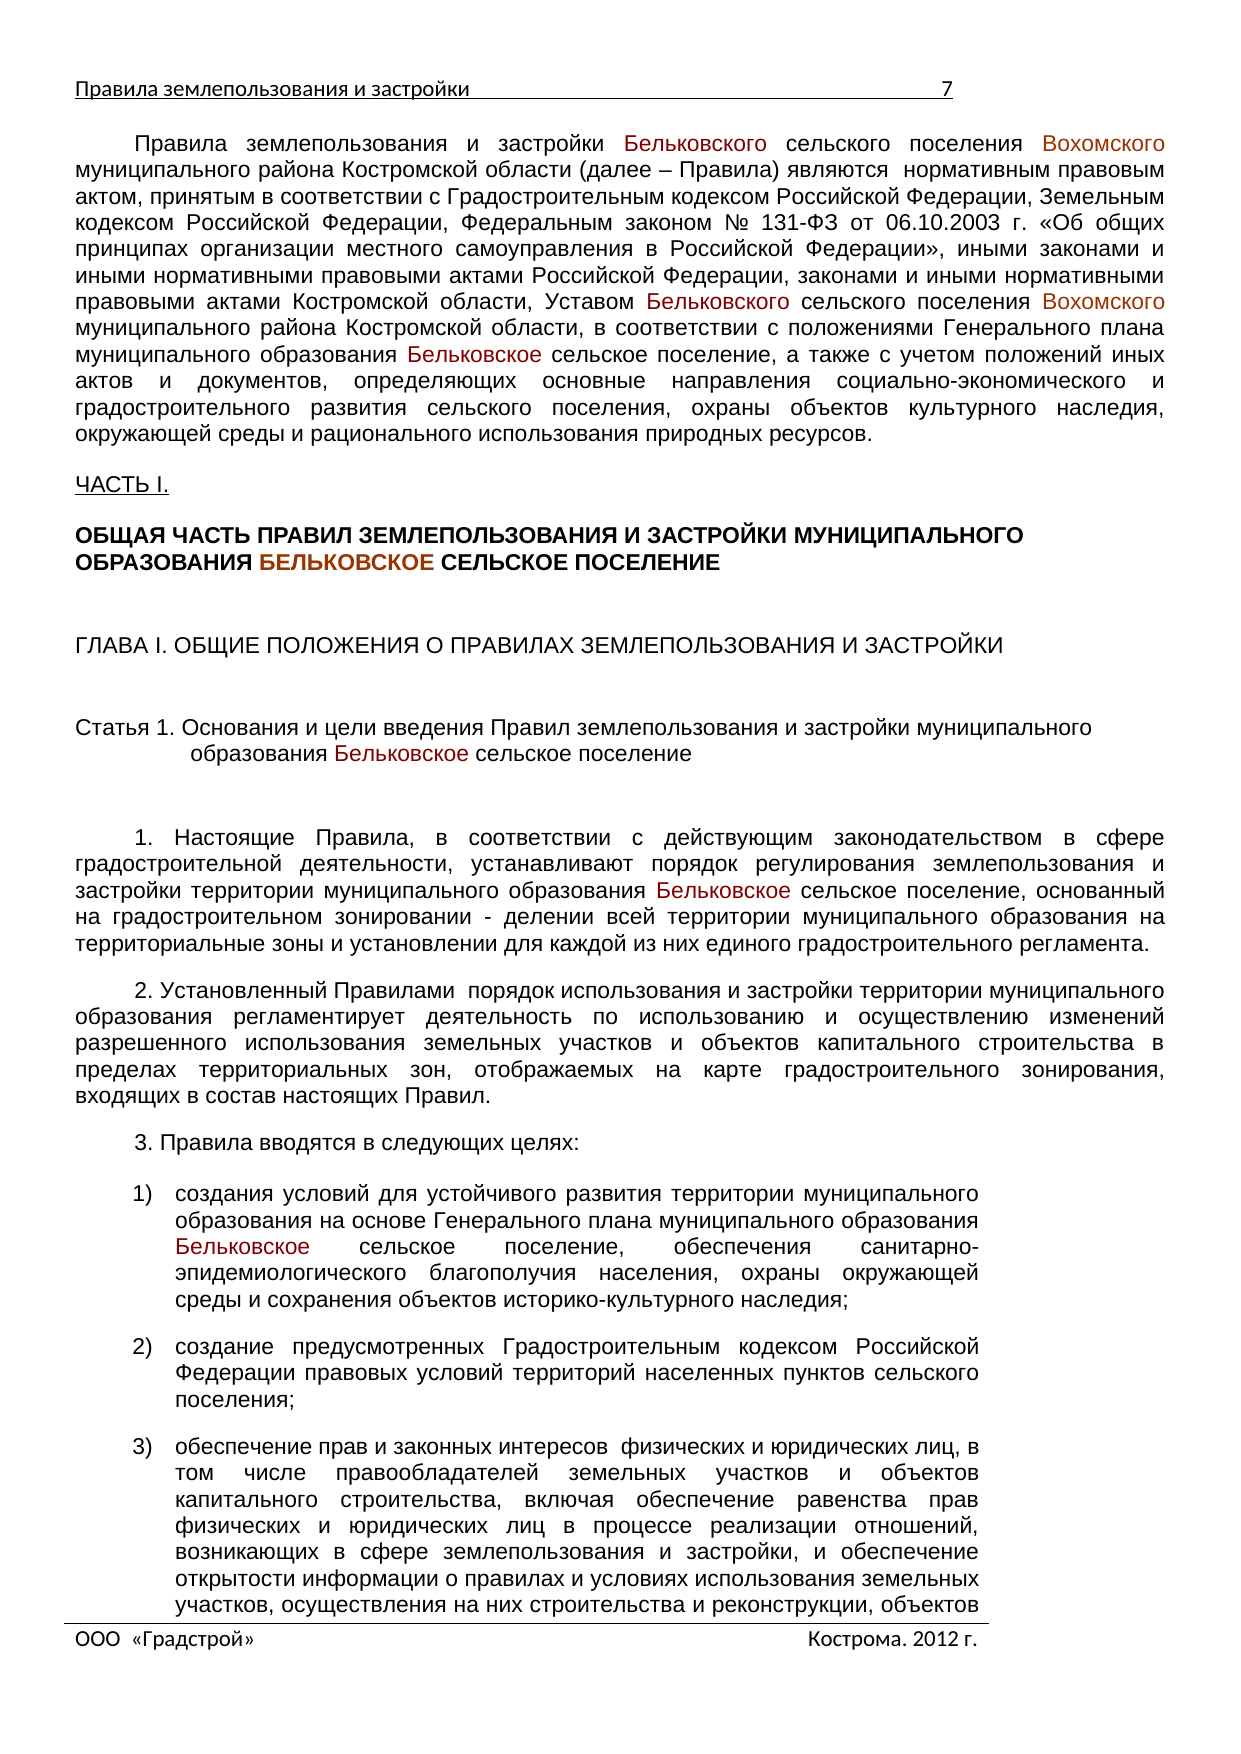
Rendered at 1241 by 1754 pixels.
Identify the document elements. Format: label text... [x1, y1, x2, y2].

table_cell 2) [64, 1333, 164, 1433]
subtitle Статья 1. Основания и цели введения Правил землепользования и застройки муниципального образования Бельковское сельское поселение [75, 714, 1165, 767]
subtitle Часть I. [75, 471, 1165, 497]
table_header 1) [64, 1180, 164, 1333]
table_cell создание предусмотренных Градостроительным кодексом Российской Федерации правовых условий территорий населенных пунктов сельского поселения; [164, 1333, 991, 1433]
text 1. Настоящие Правила, в соответствии с действующим законодательством в сфере градостроительной деятельности, устанавливают порядок регулирования землепользования и застройки территории муниципального образования Бельковское сельское поселение, основанный на градостроительном зонировании - делении всей территории муниципального образования на территориальные зоны и установлении для каждой из них единого градостроительного регламента. [75, 824, 1165, 956]
text Правила землепользования и застройки Бельковского сельского поселения Вохомского муниципального района Костромской области (далее – Правила) являются нормативным правовым актом, принятым в соответствии с Градостроительным кодексом Российской Федерации, Земельным кодексом Российской Федерации, Федеральным законом № 131-ФЗ от 06.10.2003 г. «Об общих принципах организации местного самоуправления в Российской Федерации», иными законами и иными нормативными правовыми актами Российской Федерации, законами и иными нормативными правовыми актами Костромской области, Уставом Бельковского сельского поселения Вохомского муниципального района Костромской области, в соответствии с положениями Генерального плана муниципального образования Бельковское сельское поселение, а также с учетом положений иных актов и документов, определяющих основные направления социально-экономического и градостроительного развития сельского поселения, охраны объектов культурного наследия, окружающей среды и рационального использования природных ресурсов. [75, 130, 1165, 446]
table_cell 3) [64, 1433, 164, 1617]
text ГЛАВА I. ОБЩИЕ ПОЛОЖЕНИЯ О ПРАВИЛАХ ЗЕМЛЕПОЛЬЗОВАНИЯ И ЗАСТРОЙКИ [75, 632, 1165, 659]
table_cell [164, 1433, 991, 1617]
text 3. Правила вводятся в следующих целях: [75, 1129, 1165, 1156]
table_header создания условий для устойчивого развития территории муниципального образования на основе Генерального плана муниципального образования Бельковское сельское поселение, обеспечения санитарно-эпидемиологического благополучия населения, охраны окружающей среды и сохранения объектов историко-культурного наследия; [164, 1180, 991, 1333]
text 2. Установленный Правилами порядок использования и застройки территории муниципального образования регламентирует деятельность по использованию и осуществлению изменений разрешенного использования земельных участков и объектов капитального строительства в пределах территориальных зон, отображаемых на карте градостроительного зонирования, входящих в состав настоящих Правил. [75, 977, 1165, 1108]
subtitle ОБЩАЯ ЧАСТЬ ПРАВИЛ землепользования и застройки МУНИЦИПАЛЬНОГО ОБРАЗОВАНИЯ БЕЛЬКОВСКОЕ СЕЛЬСКОЕ ПОСЕЛЕНИЕ [75, 522, 1165, 575]
